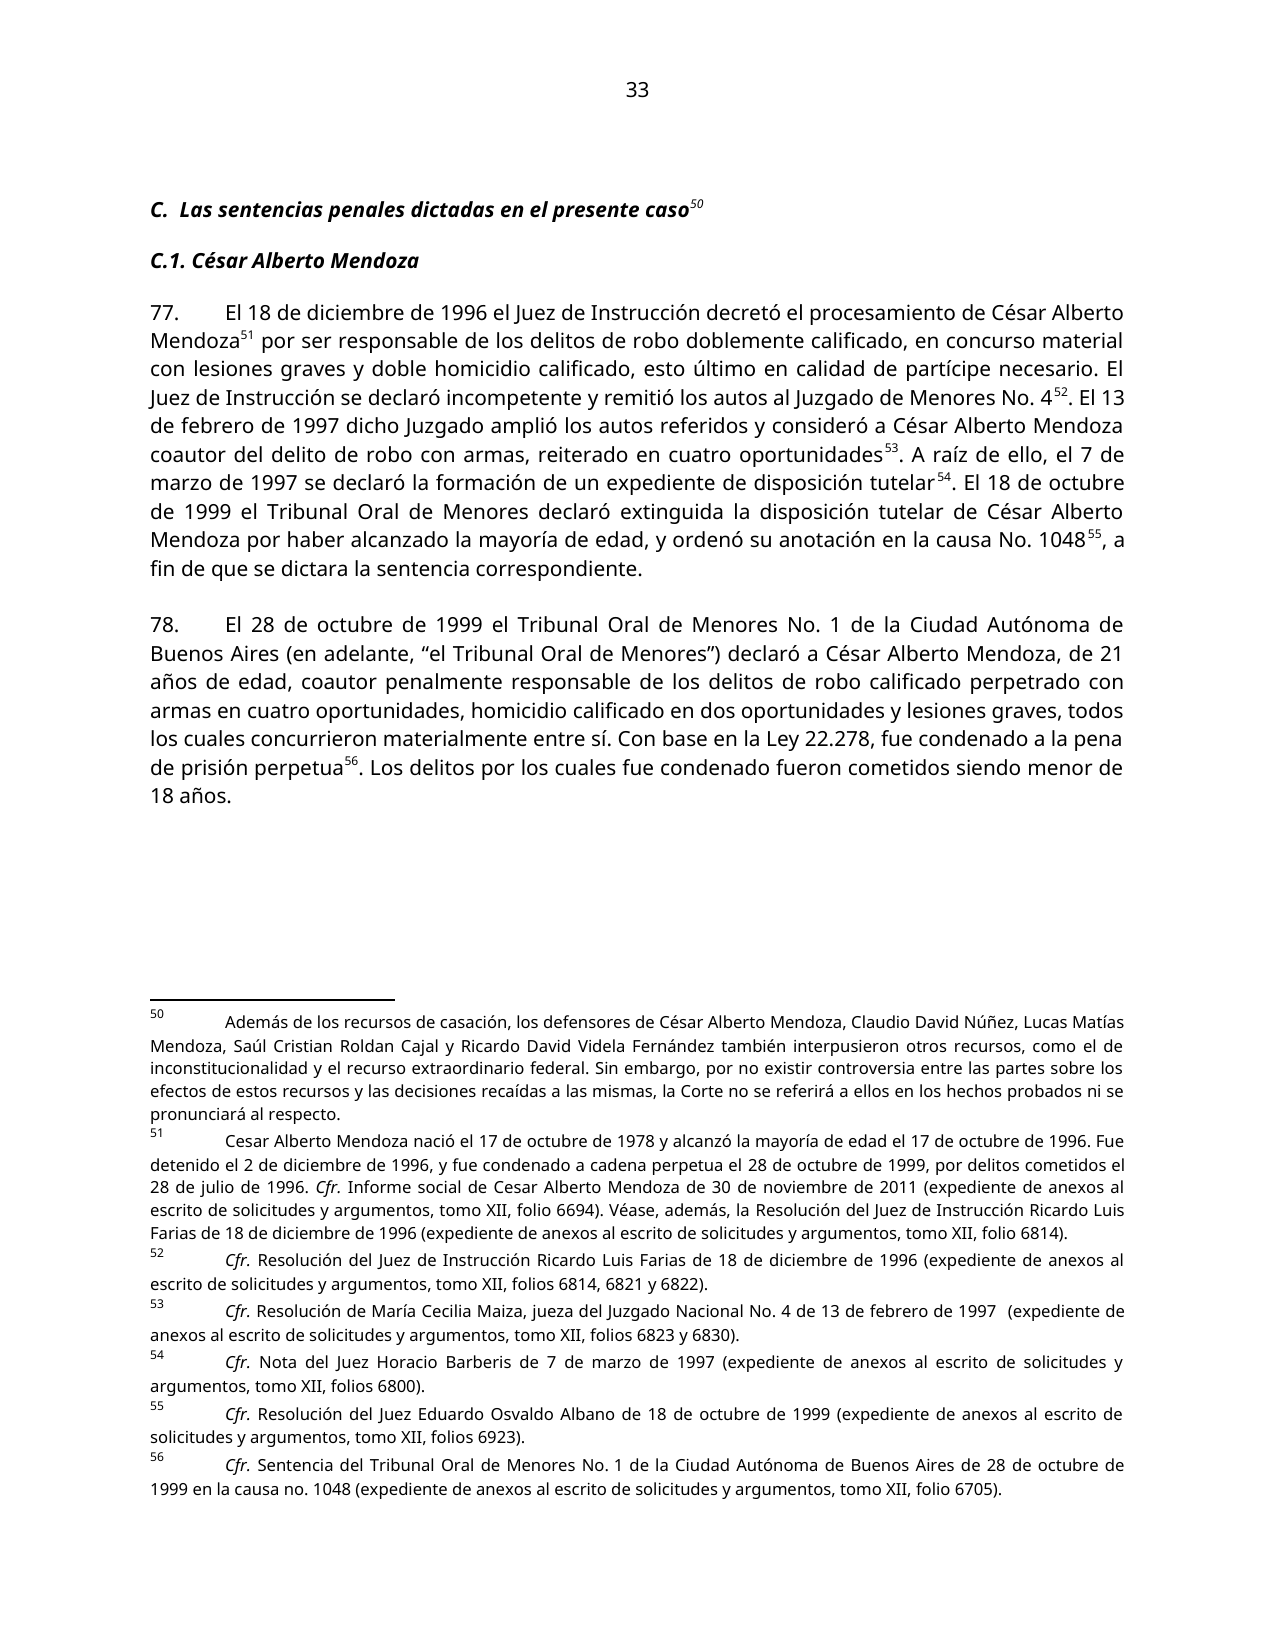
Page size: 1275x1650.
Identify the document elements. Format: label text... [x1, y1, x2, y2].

list El 28 de octubre de 1999 el Tribunal Oral de Menores No. 1 de la Ciudad Autónoma de Buenos Aires (en adelante, “el Tribunal Oral de Menores”) declaró a César Alberto Mendoza, de 21 años de edad, coautor penalmente responsable de los delitos de robo calificado perpetrado con armas en cuatro oportunidades, homicidio calificado en dos oportunidades y lesiones graves, todos los cuales concurrieron materialmente entre sí. Con base en la Ley 22.278, fue condenado a la pena de prisión perpetua. Los delitos por los cuales fue condenado fueron cometidos siendo menor de 18 años. [150, 611, 1125, 809]
list El 18 de diciembre de 1996 el Juez de Instrucción decretó el procesamiento de César Alberto Mendoza por ser responsable de los delitos de robo doblemente calificado, en concurso material con lesiones graves y doble homicidio calificado, esto último en calidad de partícipe necesario. El Juez de Instrucción se declaró incompetente y remitió los autos al Juzgado de Menores No. 4. El 13 de febrero de 1997 dicho Juzgado amplió los autos referidos y consideró a César Alberto Mendoza coautor del delito de robo con armas, reiterado en cuatro oportunidades. A raíz de ello, el 7 de marzo de 1997 se declaró la formación de un expediente de disposición tutelar. El 18 de octubre de 1999 el Tribunal Oral de Menores declaró extinguida la disposición tutelar de César Alberto Mendoza por haber alcanzado la mayoría de edad, y ordenó su anotación en la causa No. 1048, a fin de que se dictara la sentencia correspondiente. [150, 298, 1125, 582]
text C. Las sentencias penales dictadas en el presente caso [150, 195, 1125, 224]
text C.1. César Alberto Mendoza [150, 247, 1125, 275]
